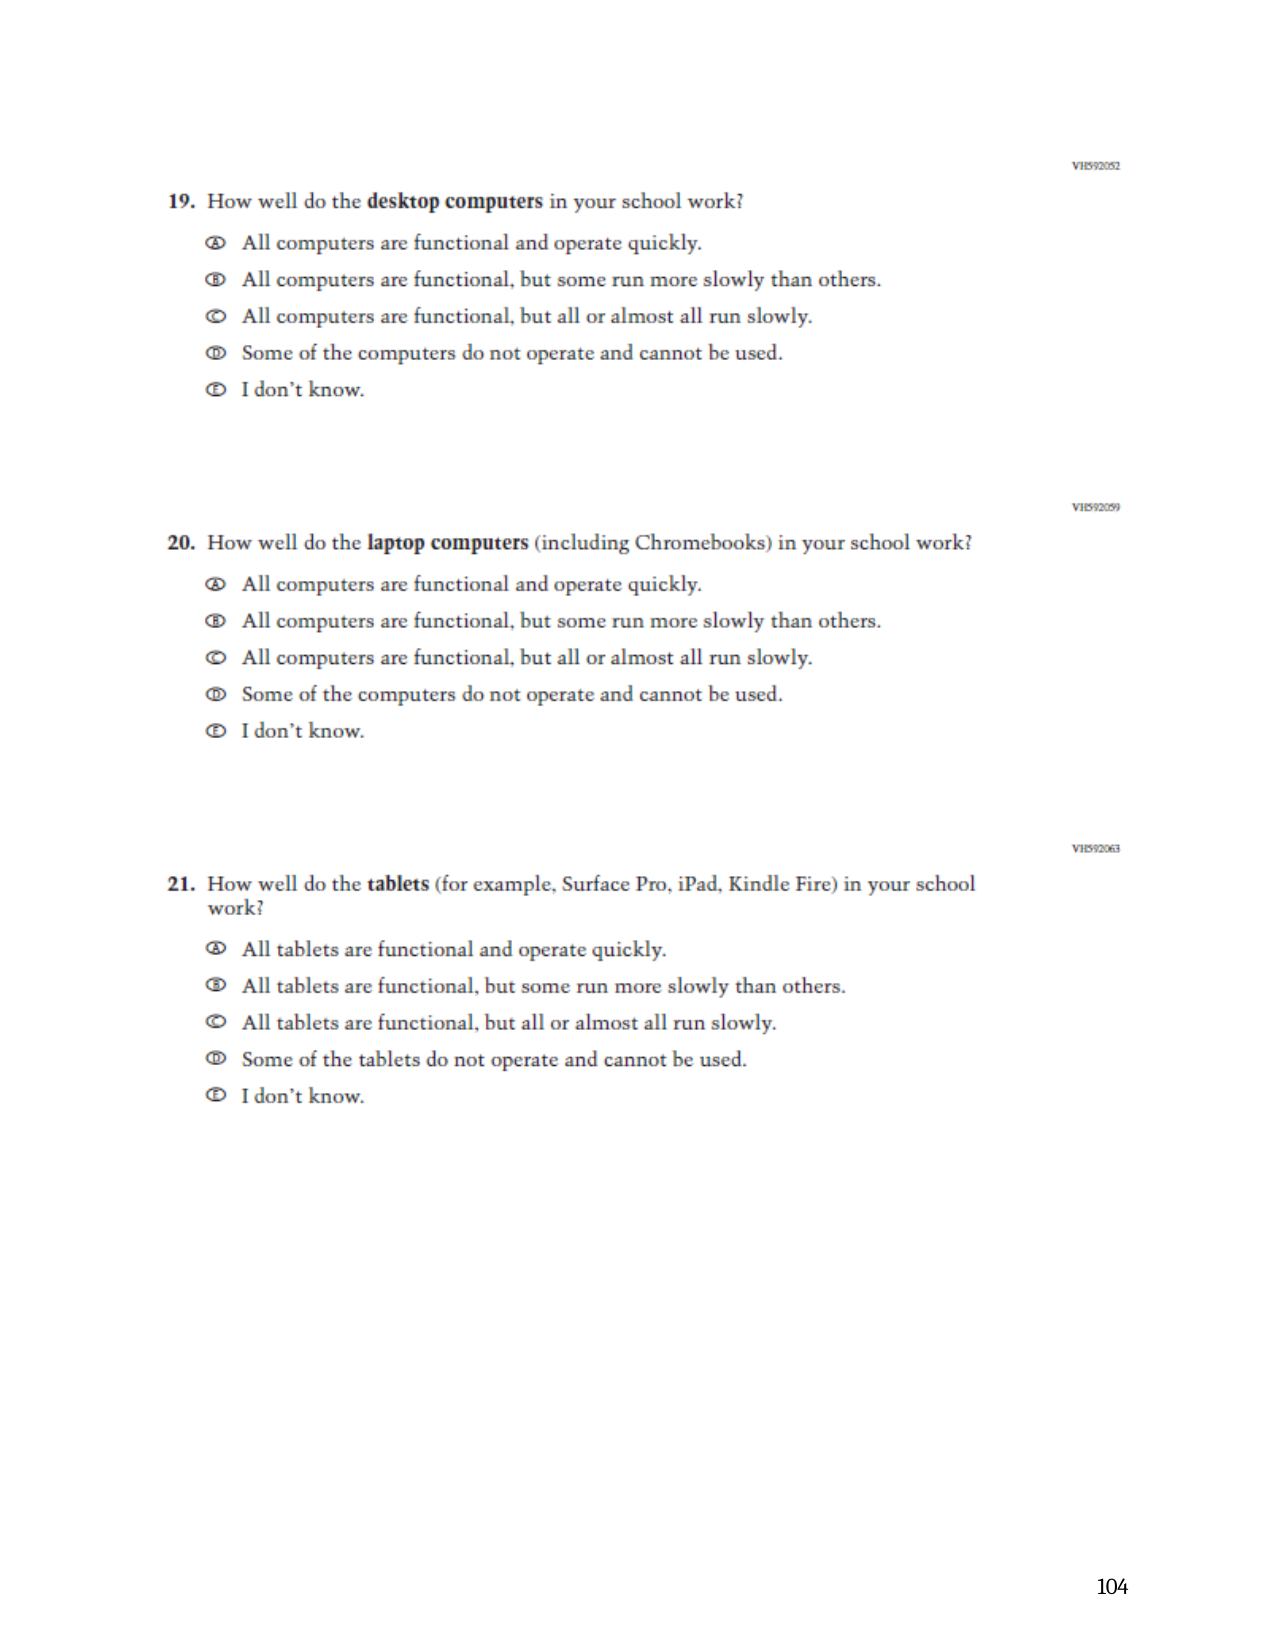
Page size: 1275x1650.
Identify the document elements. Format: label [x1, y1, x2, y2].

picture [158, 143, 1134, 1124]
